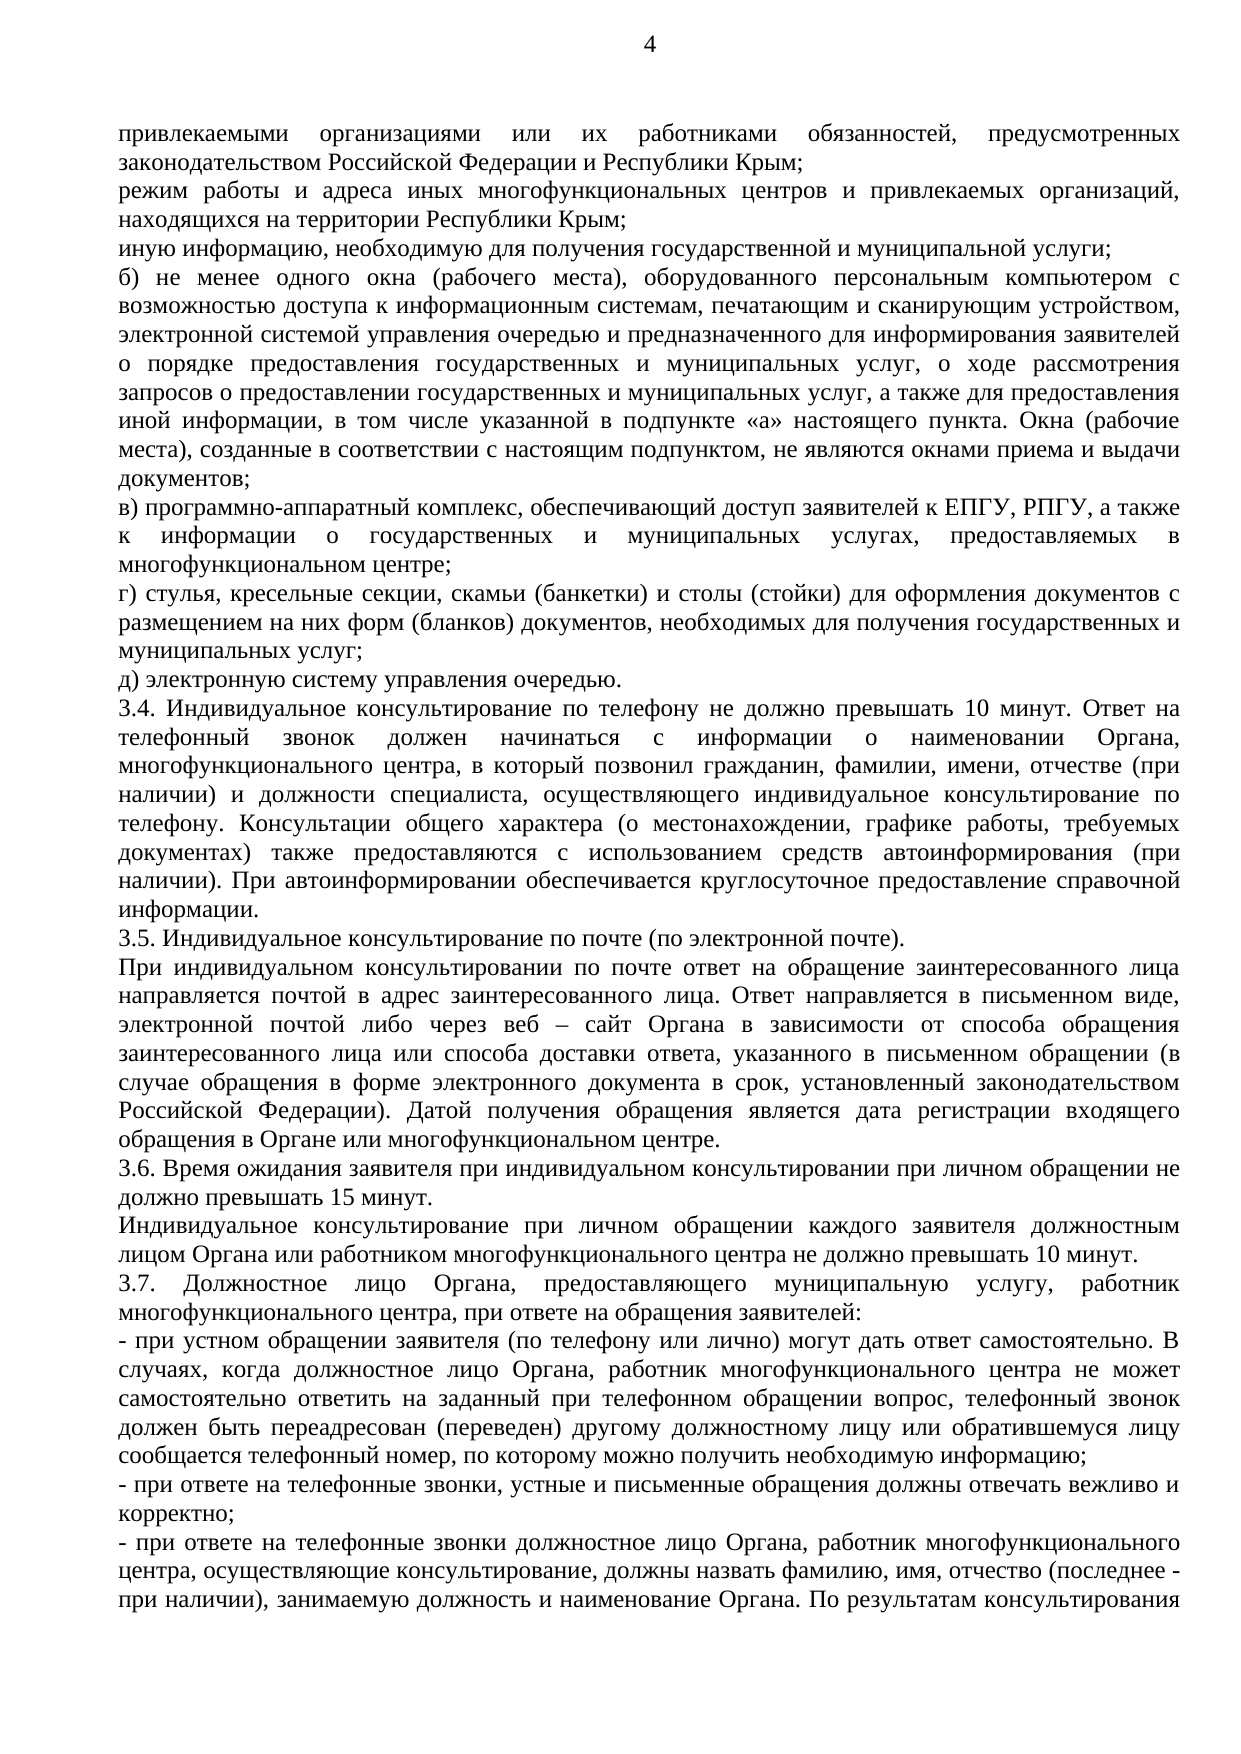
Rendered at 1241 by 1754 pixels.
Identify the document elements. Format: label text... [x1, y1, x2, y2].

text в) программно-аппаратный комплекс, обеспечивающий доступ заявителей к ЕПГУ, РПГУ, а также к информации о государственных и муниципальных услугах, предоставляемых в многофункциональном центре; [118, 492, 1181, 578]
text - при устном обращении заявителя (по телефону или лично) могут дать ответ самостоятельно. В случаях, когда должностное лицо Органа, работник многофункционального центра не может самостоятельно ответить на заданный при телефонном обращении вопрос, телефонный звонок должен быть переадресован (переведен) другому должностному лицу или обратившемуся лицу сообщается телефонный номер, по которому можно получить необходимую информацию; [118, 1326, 1181, 1469]
text иную информацию, необходимую для получения государственной и муниципальной услуги; [118, 233, 1181, 262]
text Индивидуальное консультирование при личном обращении каждого заявителя должностным лицом Органа или работником многофункционального центра не должно превышать 10 минут. [118, 1211, 1181, 1268]
text - при ответе на телефонные звонки, устные и письменные обращения должны отвечать вежливо и корректно; [118, 1469, 1181, 1527]
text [118, 1527, 1181, 1613]
text режим работы и адреса иных многофункциональных центров и привлекаемых организаций, находящихся на территории Республики Крым; [118, 176, 1181, 233]
text При индивидуальном консультировании по почте ответ на обращение заинтересованного лица направляется почтой в адрес заинтересованного лица. Ответ направляется в письменном виде, электронной почтой либо через веб – сайт Органа в зависимости от способа обращения заинтересованного лица или способа доставки ответа, указанного в письменном обращении (в случае обращения в форме электронного документа в срок, установленный законодательством Российской Федерации). Датой получения обращения является дата регистрации входящего обращения в Органе или многофункциональном центре. [118, 952, 1181, 1153]
text 3.7. Должностное лицо Органа, предоставляющего муниципальную услугу, работник многофункционального центра, при ответе на обращения заявителей: [118, 1268, 1181, 1326]
text д) электронную систему управления очередью. [118, 664, 1181, 693]
text 3.4. Индивидуальное консультирование по телефону не должно превышать 10 минут. Ответ на телефонный звонок должен начинаться с информации о наименовании Органа, многофункционального центра, в который позвонил гражданин, фамилии, имени, отчестве (при наличии) и должности специалиста, осуществляющего индивидуальное консультирование по телефону. Консультации общего характера (о местонахождении, графике работы, требуемых документах) также предоставляются с использованием средств автоинформирования (при наличии). При автоинформировании обеспечивается круглосуточное предоставление справочной информации. [118, 693, 1181, 923]
text б) не менее одного окна (рабочего места), оборудованного персональным компьютером с возможностью доступа к информационным системам, печатающим и сканирующим устройством, электронной системой управления очередью и предназначенного для информирования заявителей о порядке предоставления государственных и муниципальных услуг, о ходе рассмотрения запросов о предоставлении государственных и муниципальных услуг, а также для предоставления иной информации, в том числе указанной в подпункте «а» настоящего пункта. Окна (рабочие места), созданные в соответствии с настоящим подпунктом, не являются окнами приема и выдачи документов; [118, 262, 1181, 492]
text 3.6. Время ожидания заявителя при индивидуальном консультировании при личном обращении не должно превышать 15 минут. [118, 1153, 1181, 1211]
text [118, 118, 1181, 176]
text 3.5. Индивидуальное консультирование по почте (по электронной почте). [118, 923, 1181, 952]
text г) стулья, кресельные секции, скамьи (банкетки) и столы (стойки) для оформления документов с размещением на них форм (бланков) документов, необходимых для получения государственных и муниципальных услуг; [118, 578, 1181, 664]
